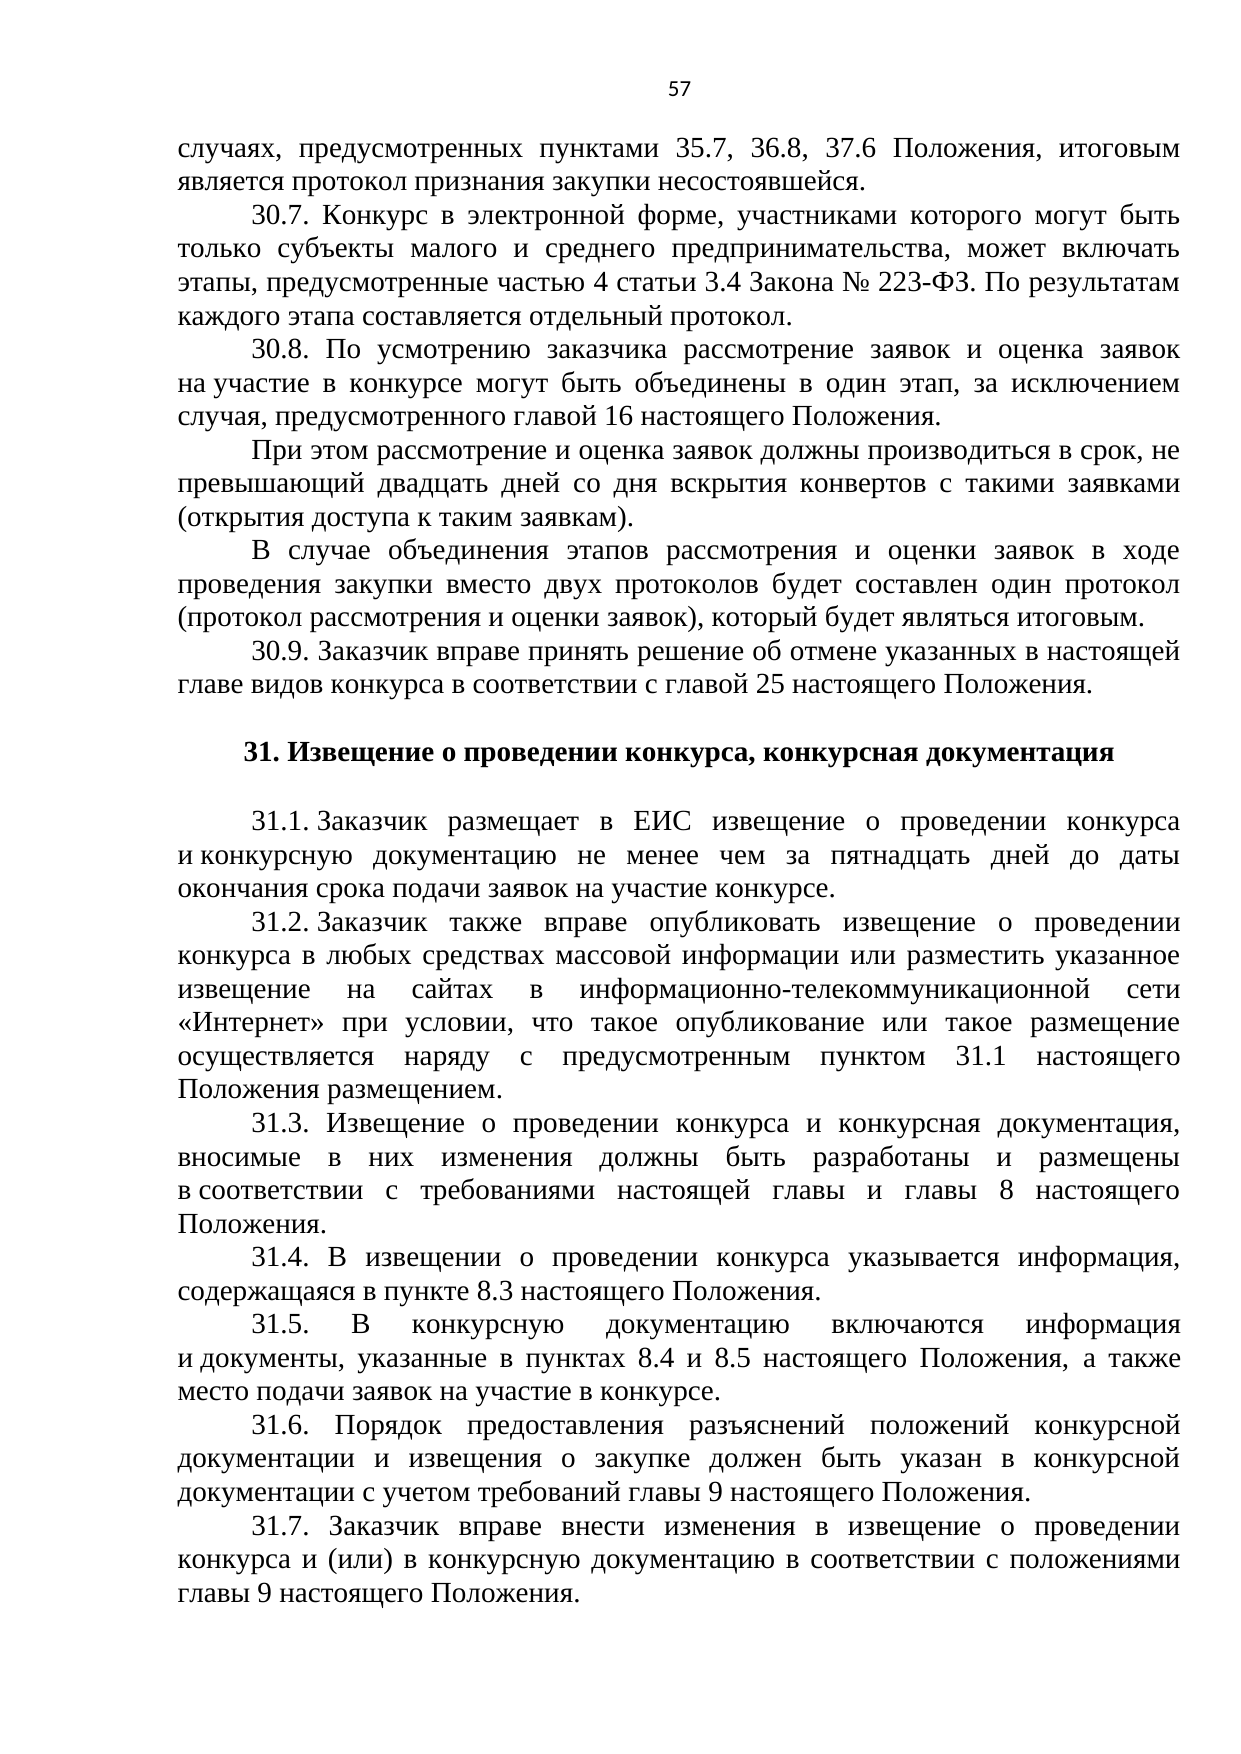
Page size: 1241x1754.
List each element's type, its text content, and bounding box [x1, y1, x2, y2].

text 31.1. Заказчик размещает в ЕИС извещение о проведении конкурса и конкурсную документацию не менее чем за пятнадцать дней до даты окончания срока подачи заявок на участие конкурсе. [177, 803, 1181, 904]
text 30.9. Заказчик вправе принять решение об отмене указанных в настоящей главе видов конкурса в соответствии с главой 25 настоящего Положения. [177, 633, 1181, 700]
subtitle 31. Извещение о проведении конкурса, конкурсная документация [177, 734, 1181, 767]
text При этом рассмотрение и оценка заявок должны производиться в срок, не превышающий двадцать дней со дня вскрытия конвертов с такими заявками (открытия доступа к таким заявкам). [177, 432, 1181, 532]
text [177, 130, 1181, 197]
text 31.2. Заказчик также вправе опубликовать извещение о проведении конкурса в любых средствах массовой информации или разместить указанное извещение на сайтах в информационно-телекоммуникационной сети «Интернет» при условии, что такое опубликование или такое размещение осуществляется наряду с предусмотренным пунктом 31.1 настоящего Положения размещением. [177, 904, 1181, 1105]
text 31.4. В извещении о проведении конкурса указывается информация, содержащаяся в пункте 8.3 настоящего Положения. [177, 1239, 1181, 1306]
text 31.7. Заказчик вправе внести изменения в извещение о проведении конкурса и (или) в конкурсную документацию в соответствии с положениями главы 9 настоящего Положения. [177, 1508, 1181, 1608]
text 30.7. Конкурс в электронной форме, участниками которого могут быть только субъекты малого и среднего предпринимательства, может включать этапы, предусмотренные частью 4 статьи 3.4 Закона № 223-ФЗ. По результатам каждого этапа составляется отдельный протокол. [177, 197, 1181, 331]
text 31.6. Порядок предоставления разъяснений положений конкурсной документации и извещения о закупке должен быть указан в конкурсной документации с учетом требований главы 9 настоящего Положения. [177, 1407, 1181, 1508]
text В случае объединения этапов рассмотрения и оценки заявок в ходе проведения закупки вместо двух протоколов будет составлен один протокол (протокол рассмотрения и оценки заявок), который будет являться итоговым. [177, 532, 1181, 633]
text 31.3. Извещение о проведении конкурса и конкурсная документация, вносимые в них изменения должны быть разработаны и размещены в соответствии с требованиями настоящей главы и главы 8 настоящего Положения. [177, 1105, 1181, 1239]
text 31.5. В конкурсную документацию включаются информация и документы, указанные в пунктах 8.4 и 8.5 настоящего Положения, а также место подачи заявок на участие в конкурсе. [177, 1306, 1181, 1407]
text 30.8. По усмотрению заказчика рассмотрение заявок и оценка заявок на участие в конкурсе могут быть объединены в один этап, за исключением случая, предусмотренного главой 16 настоящего Положения. [177, 331, 1181, 432]
